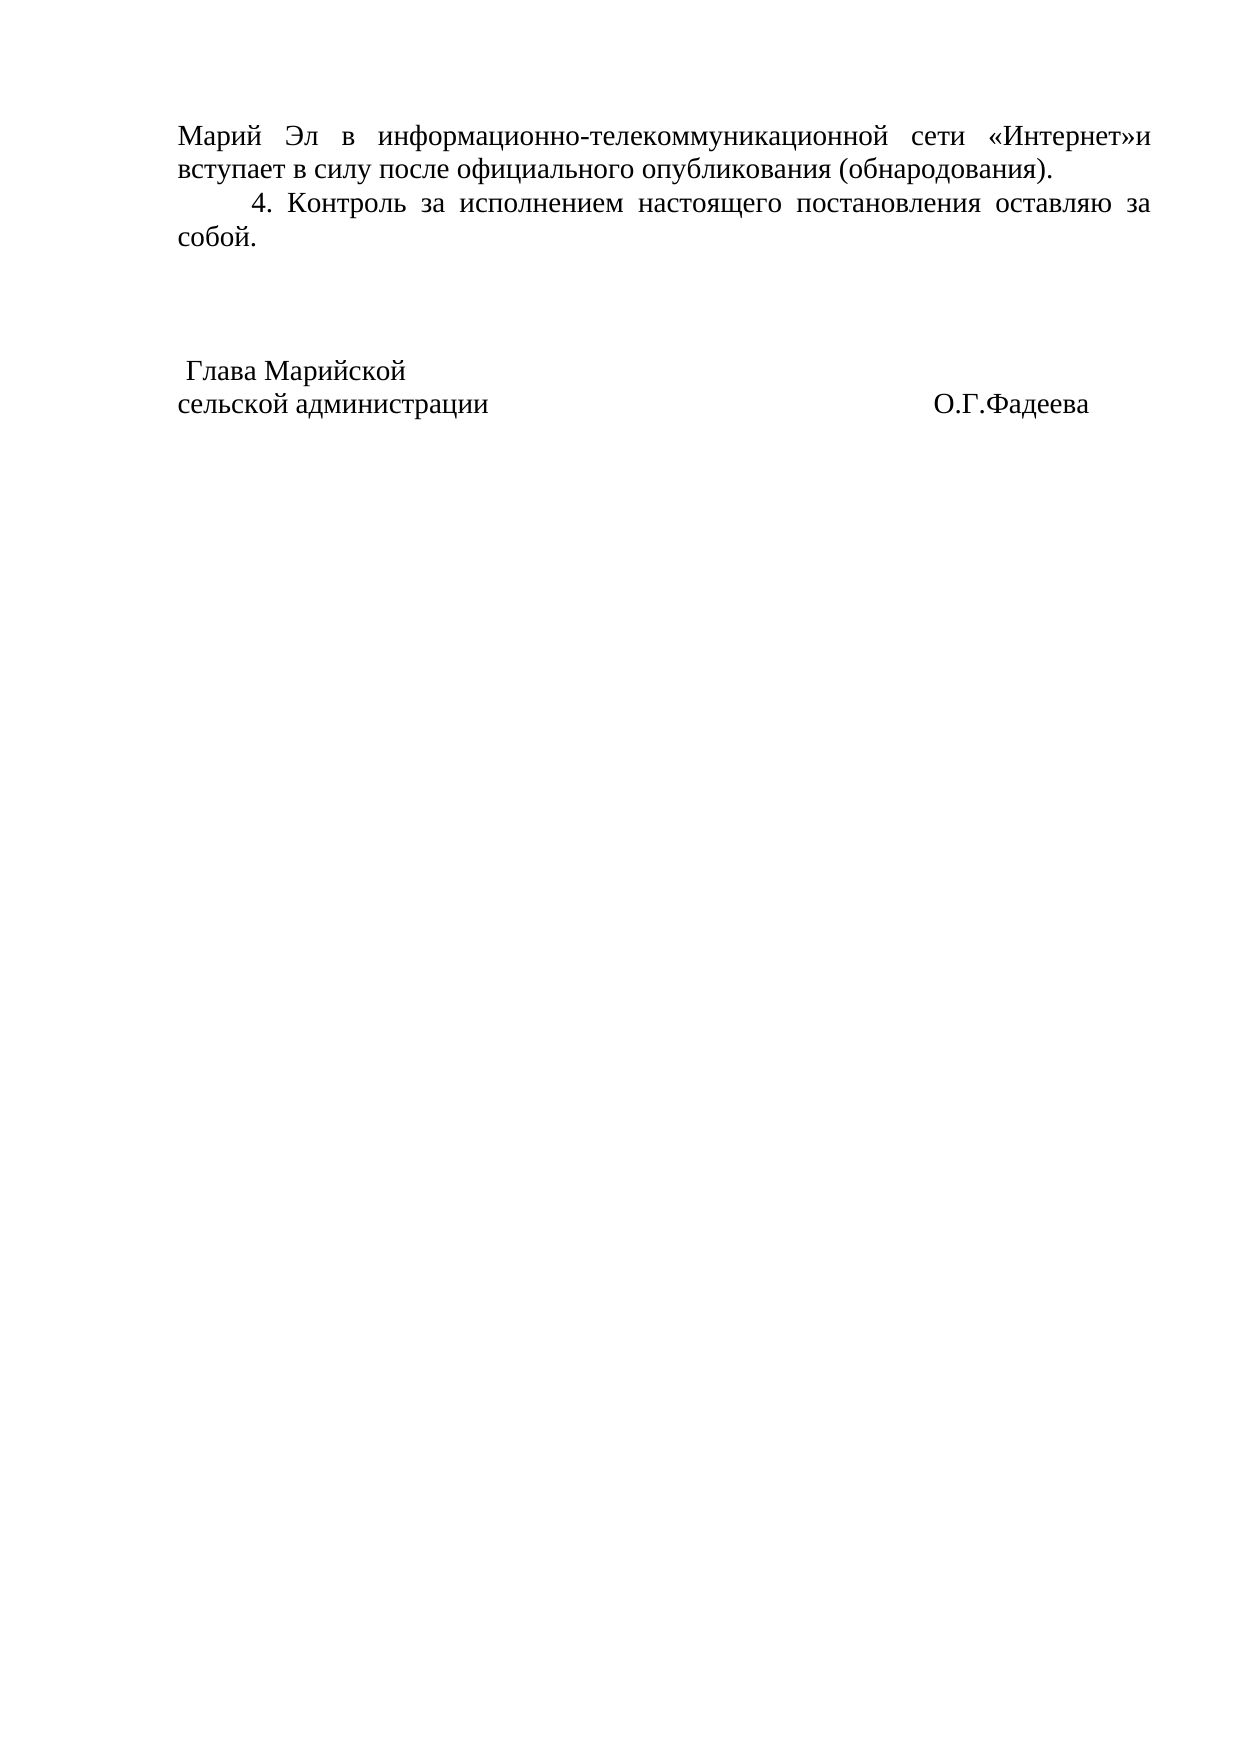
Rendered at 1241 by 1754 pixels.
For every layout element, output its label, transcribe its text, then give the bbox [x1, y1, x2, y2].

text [177, 118, 1152, 185]
text сельской администрации О.Г.Фадеева [177, 386, 1152, 420]
text 4. Контроль за исполнением настоящего постановления оставляю за собой. [177, 185, 1152, 252]
text Глава Марийской [177, 353, 1152, 386]
